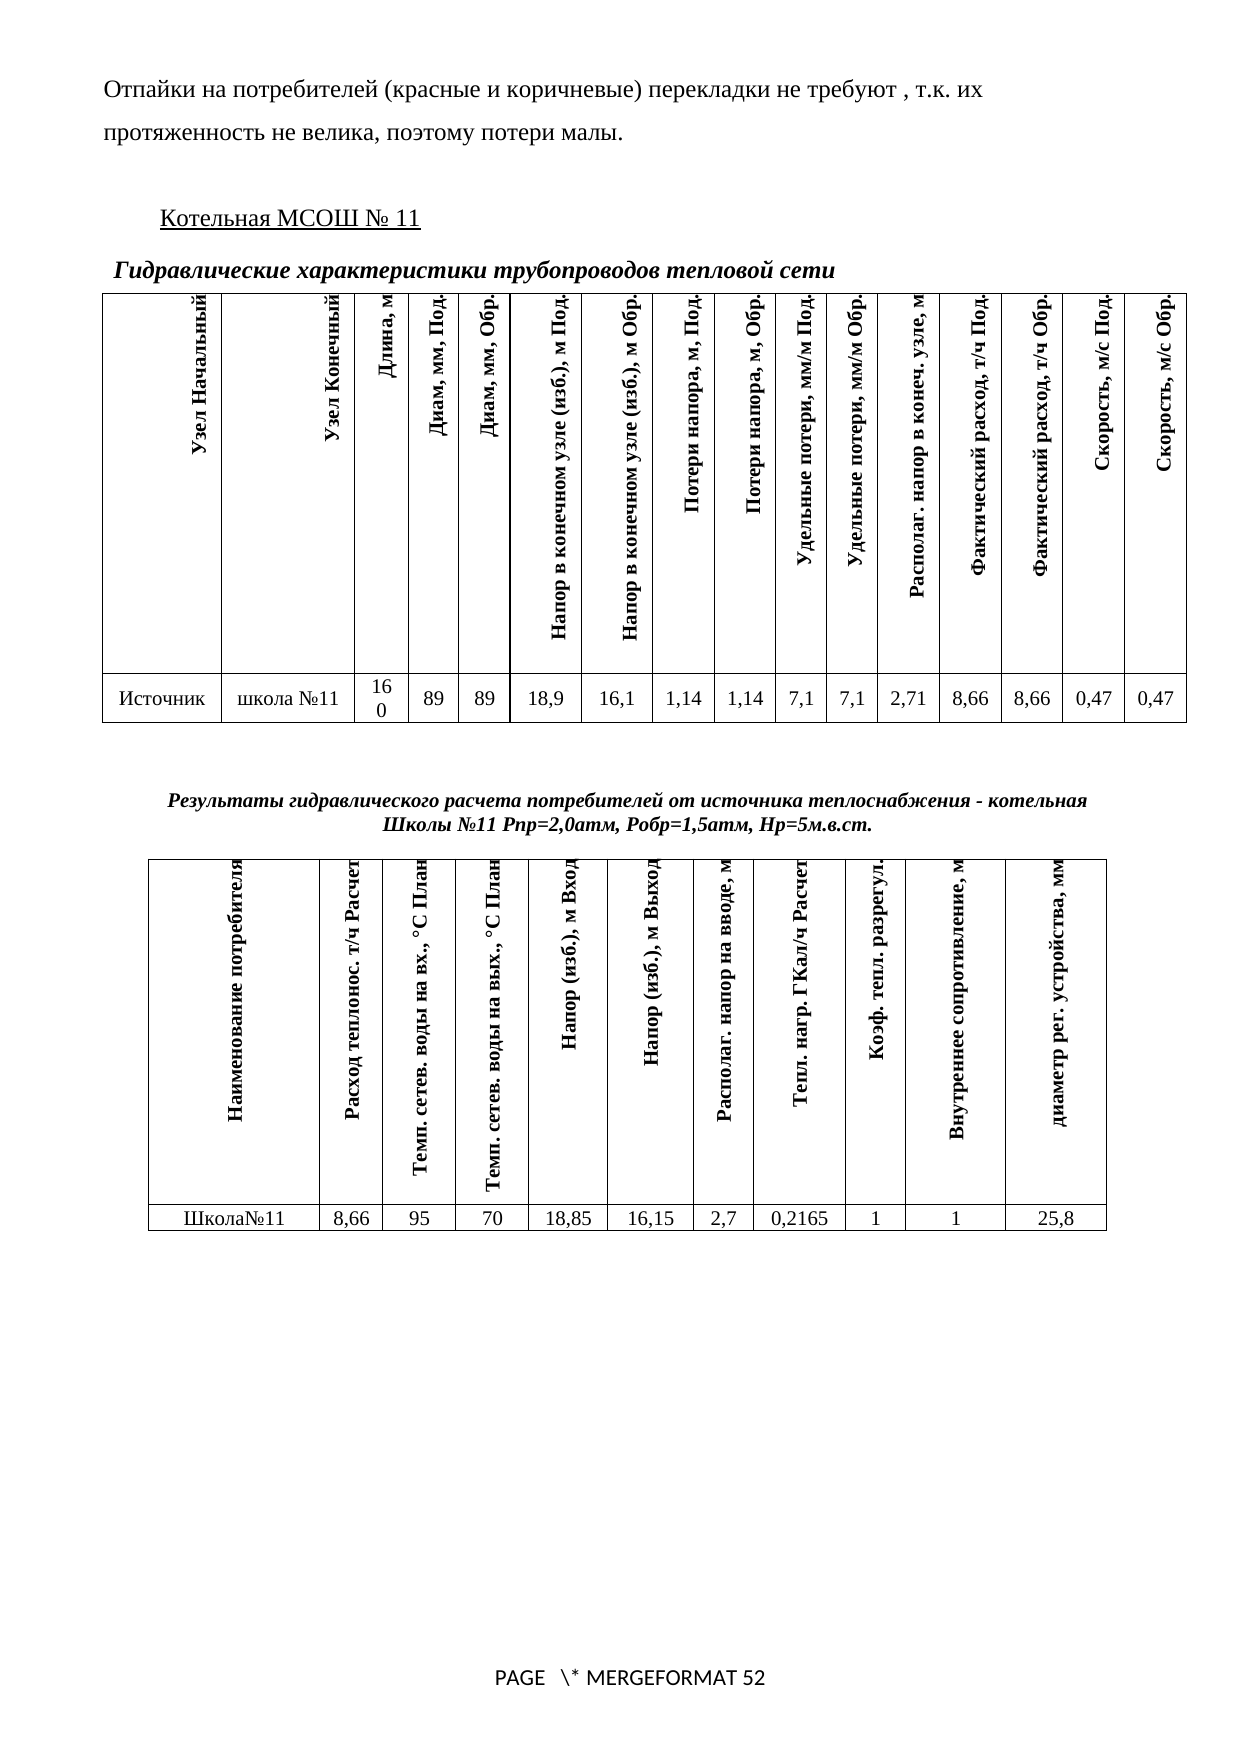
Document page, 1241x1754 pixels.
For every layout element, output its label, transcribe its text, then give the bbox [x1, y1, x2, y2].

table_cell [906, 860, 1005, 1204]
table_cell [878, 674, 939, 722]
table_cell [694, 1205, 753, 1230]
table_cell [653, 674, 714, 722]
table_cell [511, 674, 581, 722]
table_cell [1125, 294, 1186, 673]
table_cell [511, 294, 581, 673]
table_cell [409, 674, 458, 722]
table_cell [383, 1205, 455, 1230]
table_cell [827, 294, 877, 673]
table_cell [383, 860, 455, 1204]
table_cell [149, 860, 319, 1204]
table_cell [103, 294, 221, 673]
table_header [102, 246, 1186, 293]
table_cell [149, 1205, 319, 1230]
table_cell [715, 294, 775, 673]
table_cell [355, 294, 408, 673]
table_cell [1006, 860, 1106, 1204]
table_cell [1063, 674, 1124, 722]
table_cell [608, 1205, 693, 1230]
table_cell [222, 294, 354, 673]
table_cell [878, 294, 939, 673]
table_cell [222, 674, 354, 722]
text Отпайки на потребителей (красные и коричневые) перекладки не требуют , т.к. их протяженность не велика, поэтому потери малы. [103, 74, 1152, 146]
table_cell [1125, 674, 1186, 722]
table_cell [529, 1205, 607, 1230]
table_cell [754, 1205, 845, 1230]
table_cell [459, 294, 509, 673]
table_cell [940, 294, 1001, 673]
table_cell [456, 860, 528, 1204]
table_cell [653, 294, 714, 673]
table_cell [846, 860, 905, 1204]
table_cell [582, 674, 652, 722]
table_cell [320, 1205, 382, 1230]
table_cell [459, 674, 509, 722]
text Котельная МСОШ № 11 [103, 203, 1152, 232]
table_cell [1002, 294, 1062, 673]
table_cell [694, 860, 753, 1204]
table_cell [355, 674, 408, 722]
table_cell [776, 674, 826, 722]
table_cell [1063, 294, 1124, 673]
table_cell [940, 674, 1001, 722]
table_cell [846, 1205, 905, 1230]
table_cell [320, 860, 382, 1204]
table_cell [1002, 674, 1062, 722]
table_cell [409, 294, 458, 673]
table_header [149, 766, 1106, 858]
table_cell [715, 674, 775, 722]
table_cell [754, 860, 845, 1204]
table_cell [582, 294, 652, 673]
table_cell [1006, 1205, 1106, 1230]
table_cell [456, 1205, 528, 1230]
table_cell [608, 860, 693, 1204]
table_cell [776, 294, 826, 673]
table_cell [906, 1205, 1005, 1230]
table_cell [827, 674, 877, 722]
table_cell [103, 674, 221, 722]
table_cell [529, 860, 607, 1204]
